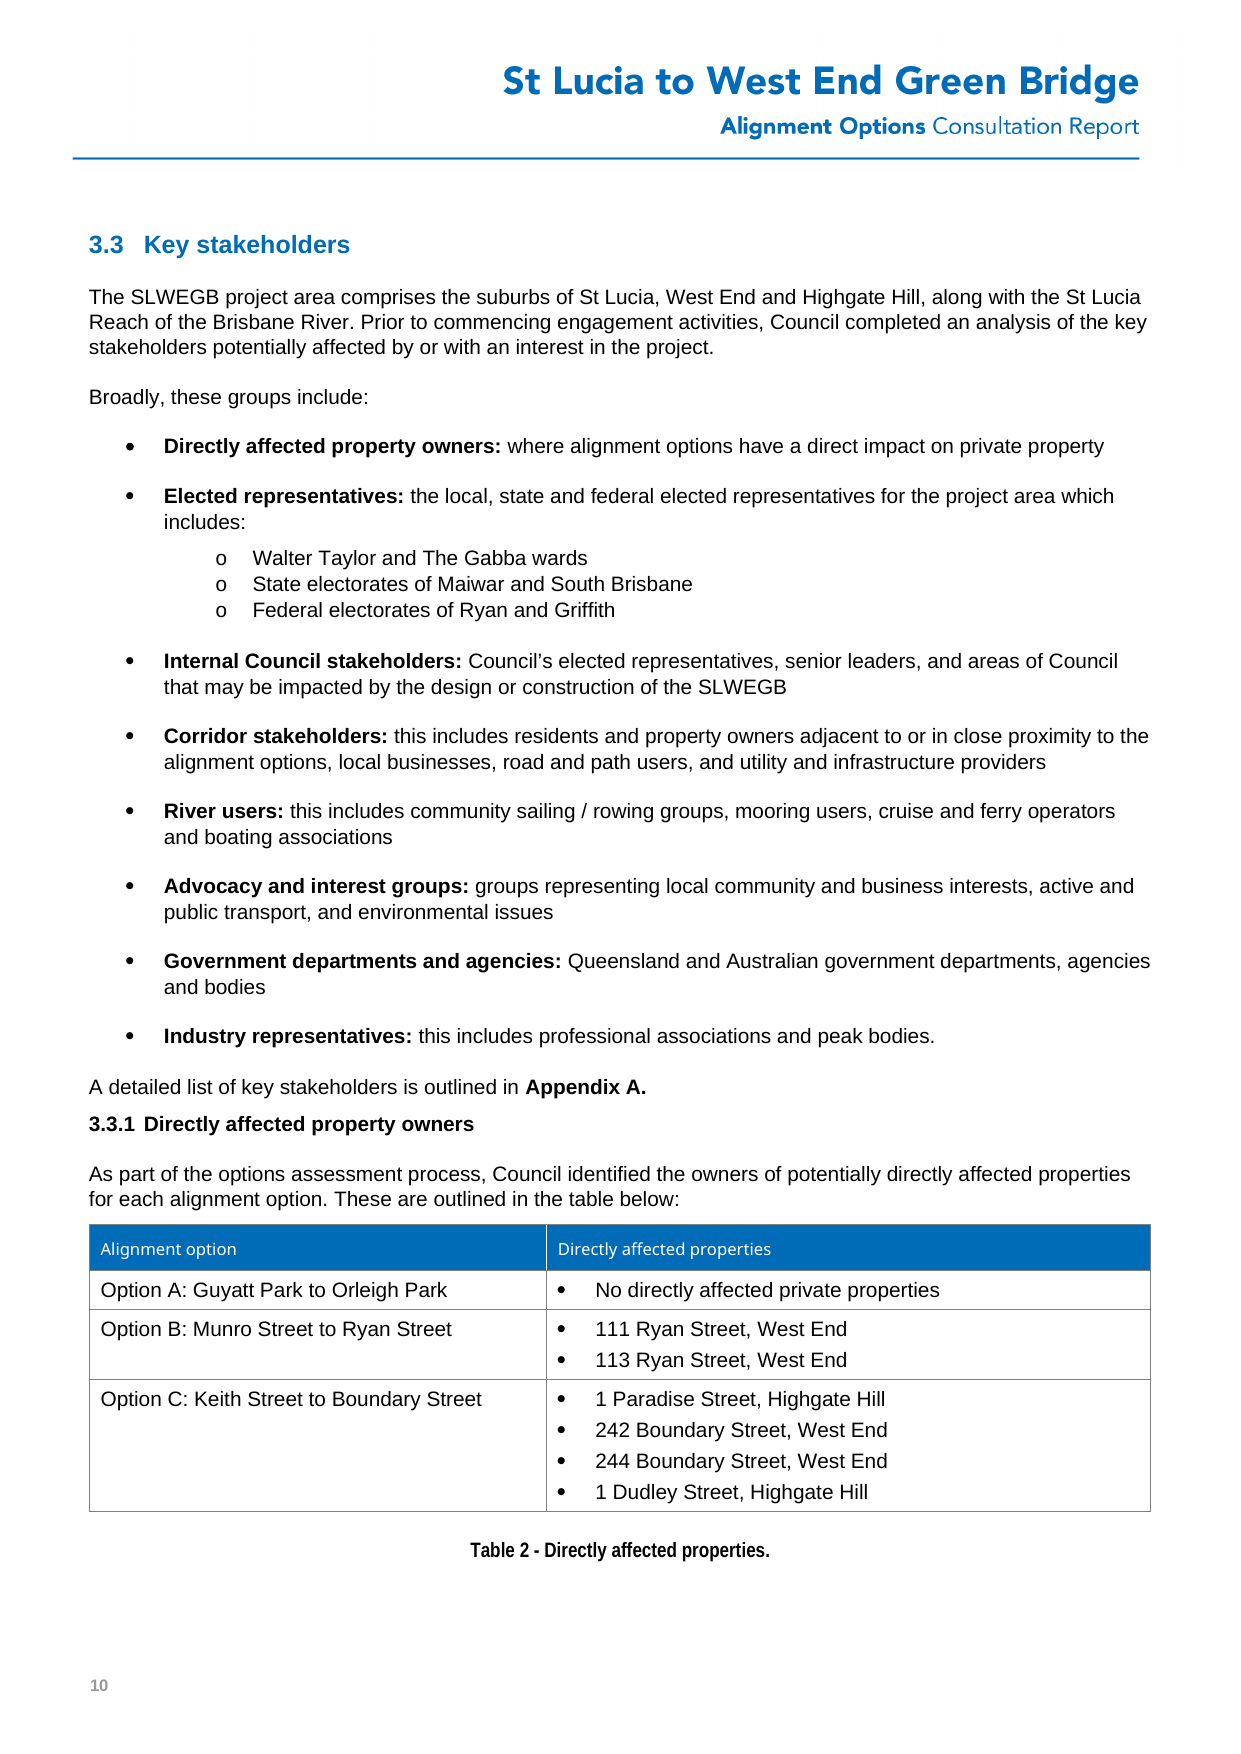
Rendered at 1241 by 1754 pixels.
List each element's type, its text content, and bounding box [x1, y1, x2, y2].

table_cell 111 Ryan Street, West End 113 Ryan Street, West End [547, 1310, 1150, 1379]
table_cell Option C: Keith Street to Boundary Street [90, 1380, 546, 1511]
list State electorates of Maiwar and South Brisbane [215, 572, 1152, 598]
table_cell 1 Paradise Street, Highgate Hill 242 Boundary Street, West End 244 Boundary Street, West End 1 Dudley Street, Highgate Hill [547, 1380, 1150, 1511]
table_header Directly affected properties [547, 1225, 1150, 1270]
list Directly affected property owners: where alignment options have a direct impact on private property [126, 433, 1152, 458]
list Elected representatives: the local, state and federal elected representatives for the project area which includes: [126, 483, 1152, 533]
list Internal Council stakeholders: Council’s elected representatives, senior leaders, and areas of Council that may be impacted by the design or construction of the SLWEGB [126, 648, 1152, 698]
list Industry representatives: this includes professional associations and peak bodies. [126, 1023, 1152, 1048]
list Corridor stakeholders: this includes residents and property owners adjacent to or in close proximity to the alignment options, local businesses, road and path users, and utility and infrastructure providers [126, 723, 1152, 773]
table_cell Option B: Munro Street to Ryan Street [90, 1310, 546, 1379]
table_cell No directly affected private properties [547, 1271, 1150, 1309]
table_header Alignment option [90, 1225, 546, 1270]
text A detailed list of key stakeholders is outlined in Appendix A. [89, 1073, 1152, 1098]
list Government departments and agencies: Queensland and Australian government departments, agencies and bodies [126, 948, 1152, 998]
text Table 2 - Directly affected properties. [89, 1537, 1152, 1562]
list Advocacy and interest groups: groups representing local community and business interests, active and public transport, and environmental issues [126, 873, 1152, 923]
subtitle Key stakeholders [89, 230, 1152, 258]
picture [72, 27, 1221, 176]
subtitle Directly affected property owners [89, 1111, 1152, 1136]
text The SLWEGB project area comprises the suburbs of St Lucia, West End and Highgate Hill, along with the St Lucia Reach of the Brisbane River. Prior to commencing engagement activities, Council completed an analysis of the key stakeholders potentially affected by or with an interest in the project. [89, 283, 1152, 358]
list Walter Taylor and The Gabba wards [215, 546, 1152, 572]
text Broadly, these groups include: [89, 383, 1152, 408]
text As part of the options assessment process, Council identified the owners of potentially directly affected properties for each alignment option. These are outlined in the table below: [89, 1161, 1152, 1211]
list Federal electorates of Ryan and Griffith [215, 598, 1152, 623]
list River users: this includes community sailing / rowing groups, mooring users, cruise and ferry operators and boating associations [126, 798, 1152, 848]
table_cell Option A: Guyatt Park to Orleigh Park [90, 1271, 546, 1309]
